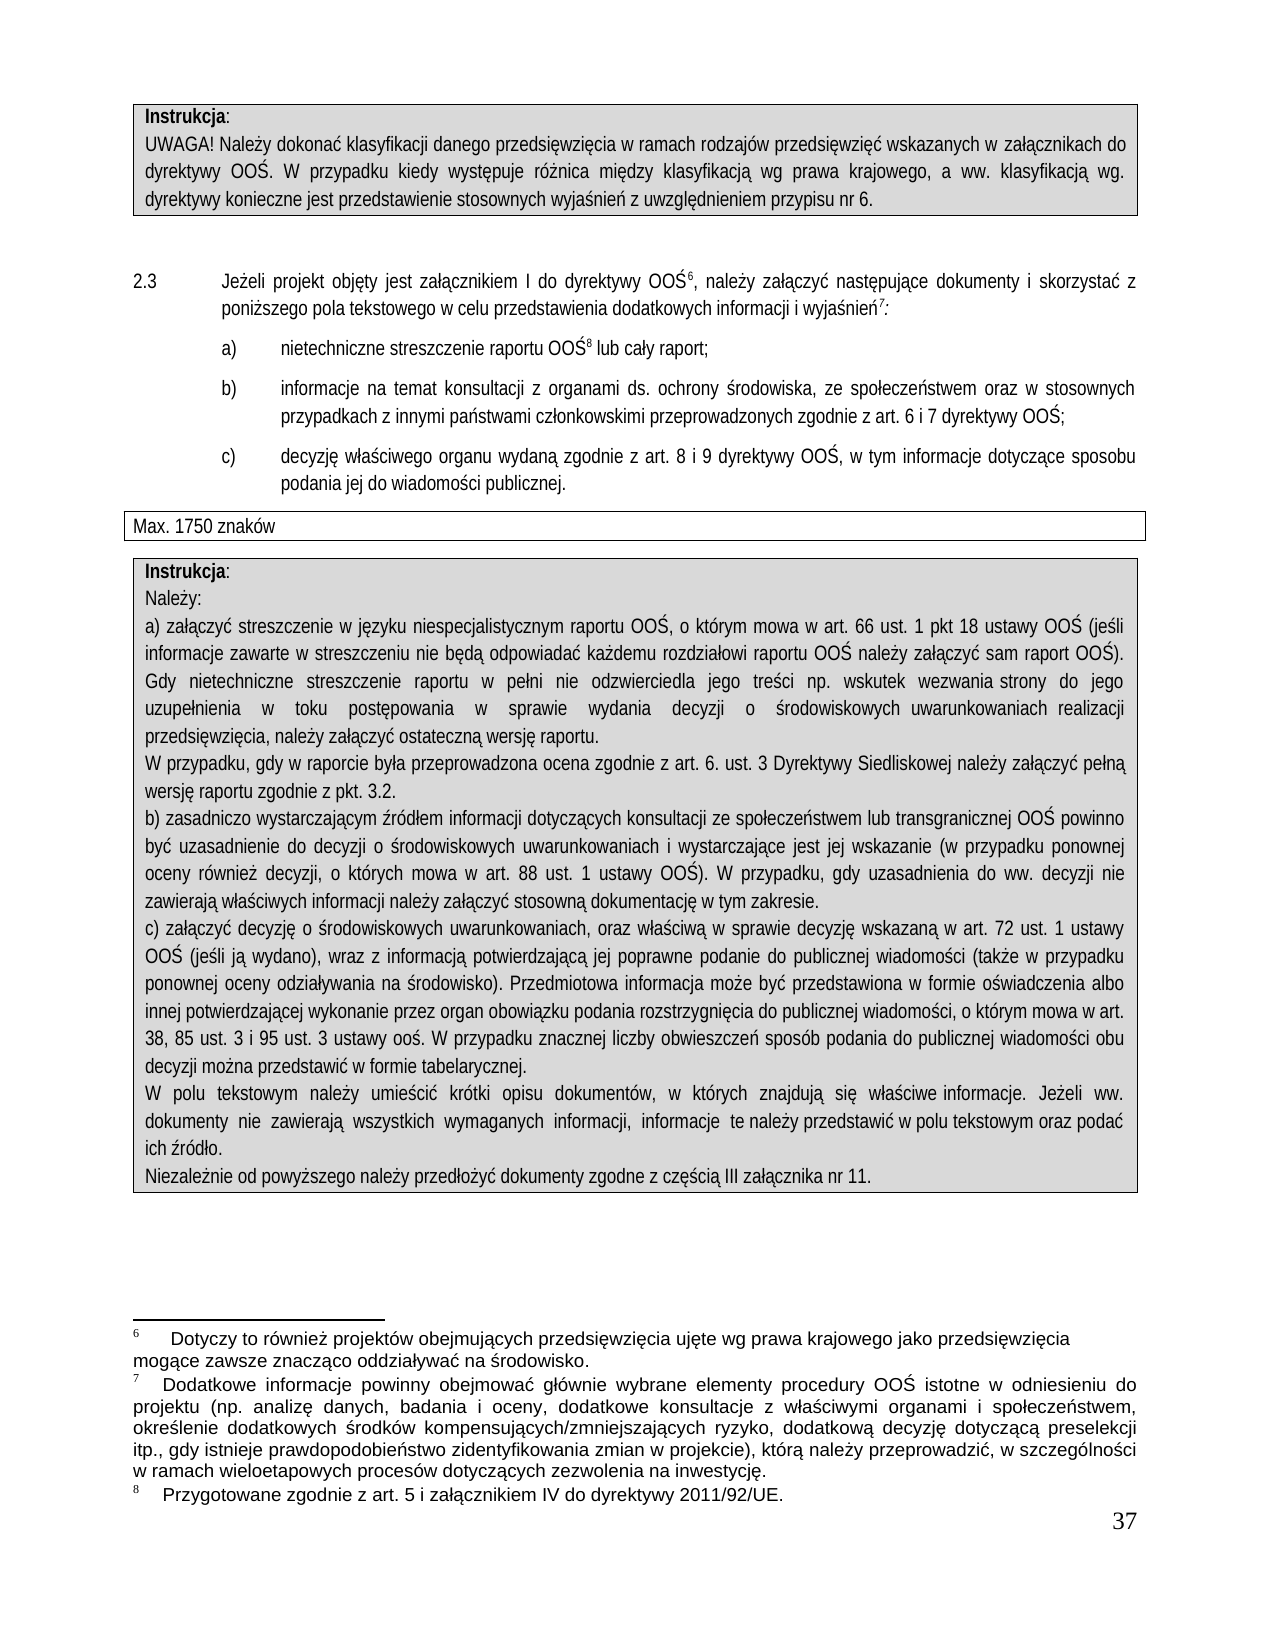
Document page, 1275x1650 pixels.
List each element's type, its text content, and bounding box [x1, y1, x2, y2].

table_header Instrukcja: UWAGA! Należy dokonać klasyfikacji danego przedsięwzięcia w ramach rodzajów przedsięwzięć wskazanych w załącznikach do dyrektywy OOŚ. W przypadku kiedy występuje różnica między klasyfikacją wg prawa krajowego, a ww. klasyfikacją wg. dyrektywy konieczne jest przedstawienie stosownych wyjaśnień z uwzględnieniem przypisu nr 6. [134, 105, 1137, 215]
text 2.3 Jeżeli projekt objęty jest załącznikiem I do dyrektywy OOŚ, należy załączyć następujące dokumenty i skorzystać z poniższego pola tekstowego w celu przedstawienia dodatkowych informacji i wyjaśnień: [133, 269, 1137, 320]
text c) decyzję właściwego organu wydaną zgodnie z art. 8 i 9 dyrektywy OOŚ, w tym informacje dotyczące sposobu podania jej do wiadomości publicznej. [221, 444, 1137, 495]
table_header Instrukcja: Należy: a) załączyć streszczenie w języku niespecjalistycznym raportu OOŚ, o którym mowa w art. 66 ust. 1 pkt 18 ustawy OOŚ (jeśli informacje zawarte w streszczeniu nie będą odpowiadać każdemu rozdziałowi raportu OOŚ należy załączyć sam raport OOŚ). Gdy nietechniczne streszczenie raportu w pełni nie odzwierciedla jego treści np. wskutek wezwania strony do jego uzupełnienia w toku postępowania w sprawie wydania decyzji o środowiskowych uwarunkowaniach realizacji przedsięwzięcia, należy załączyć ostateczną wersję raportu. W przypadku, gdy w raporcie była przeprowadzona ocena zgodnie z art. 6. ust. 3 Dyrektywy Siedliskowej należy załączyć pełną wersję raportu zgodnie z pkt. 3.2. b) zasadniczo wystarczającym źródłem informacji dotyczących konsultacji ze społeczeństwem lub transgranicznej OOŚ powinno być uzasadnienie do decyzji o środowiskowych uwarunkowaniach i wystarczające jest jej wskazanie (w przypadku ponownej oceny również decyzji, o których mowa w art. 88 ust. 1 ustawy OOŚ). W przypadku, gdy uzasadnienia do ww. decyzji nie zawierają właściwych informacji należy załączyć stosowną dokumentację w tym zakresie. c) załączyć decyzję o środowiskowych uwarunkowaniach, oraz właściwą w sprawie decyzję wskazaną w art. 72 ust. 1 ustawy OOŚ (jeśli ją wydano), wraz z informacją potwierdzającą jej poprawne podanie do publicznej wiadomości (także w przypadku ponownej oceny odziaływania na środowisko). Przedmiotowa informacja może być przedstawiona w formie oświadczenia albo innej potwierdzającej wykonanie przez organ obowiązku podania rozstrzygnięcia do publicznej wiadomości, o którym mowa w art. 38, 85 ust. 3 i 95 ust. 3 ustawy ooś. W przypadku znacznej liczby obwieszczeń sposób podania do publicznej wiadomości obu decyzji można przedstawić w formie tabelarycznej. W polu tekstowym należy umieścić krótki opisu dokumentów, w których znajdują się właściwe informacje. Jeżeli ww. dokumenty nie zawierają wszystkich wymaganych informacji, informacje te należy przedstawić w polu tekstowym oraz podać ich źródło. Niezależnie od powyższego należy przedłożyć dokumenty zgodne z częścią III załącznika nr 11. [134, 559, 1137, 1192]
text Max. 1750 znaków [125, 512, 1145, 540]
text b) informacje na temat konsultacji z organami ds. ochrony środowiska, ze społeczeństwem oraz w stosownych przypadkach z innymi państwami członkowskimi przeprowadzonych zgodnie z art. 6 i 7 dyrektywy OOŚ; [221, 376, 1137, 428]
text a) nietechniczne streszczenie raportu OOŚ lub cały raport; [221, 336, 1137, 360]
